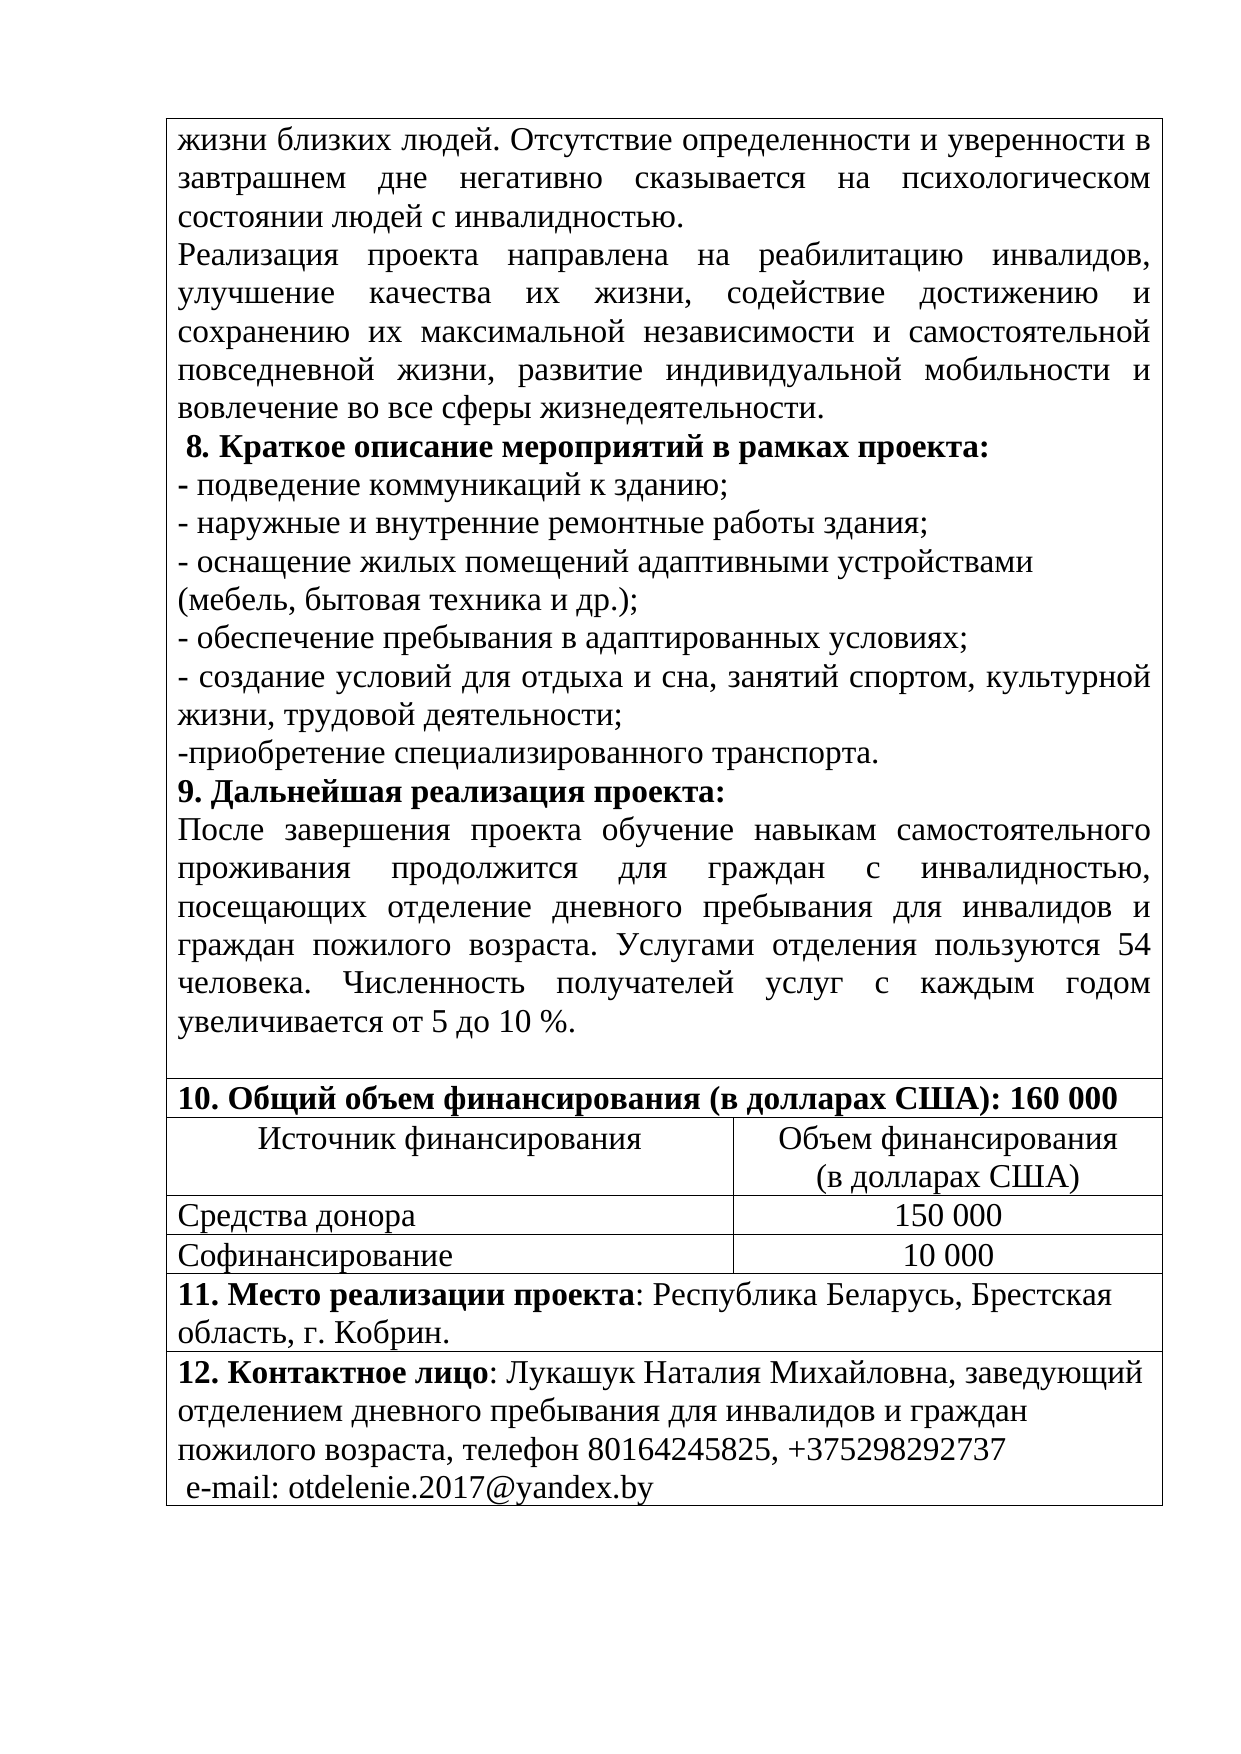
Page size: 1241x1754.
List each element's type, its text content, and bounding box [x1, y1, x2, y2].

table_cell 150 000 [734, 1196, 1162, 1234]
table_cell 12. Контактное лицо: Лукашук Наталия Михайловна, заведующий отделением дневного пребывания для инвалидов и граждан пожилого возраста, телефон 80164245825, +375298292737 e-mail: otdelenie.2017@yandex.by [167, 1352, 1162, 1505]
table_cell 10. Общий объем финансирования (в долларах США): 160 000 [167, 1079, 1162, 1117]
table_cell 10 000 [734, 1235, 1162, 1273]
table_cell Объем финансирования (в долларах США) [734, 1118, 1162, 1194]
table_cell Софинансирование [167, 1235, 733, 1273]
table_cell 11. Место реализации проекта: Республика Беларусь, Брестская область, г. Кобрин. [167, 1274, 1162, 1351]
table_cell Источник финансирования [167, 1118, 733, 1194]
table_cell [167, 119, 1162, 1077]
table_cell Средства донора [167, 1196, 733, 1234]
